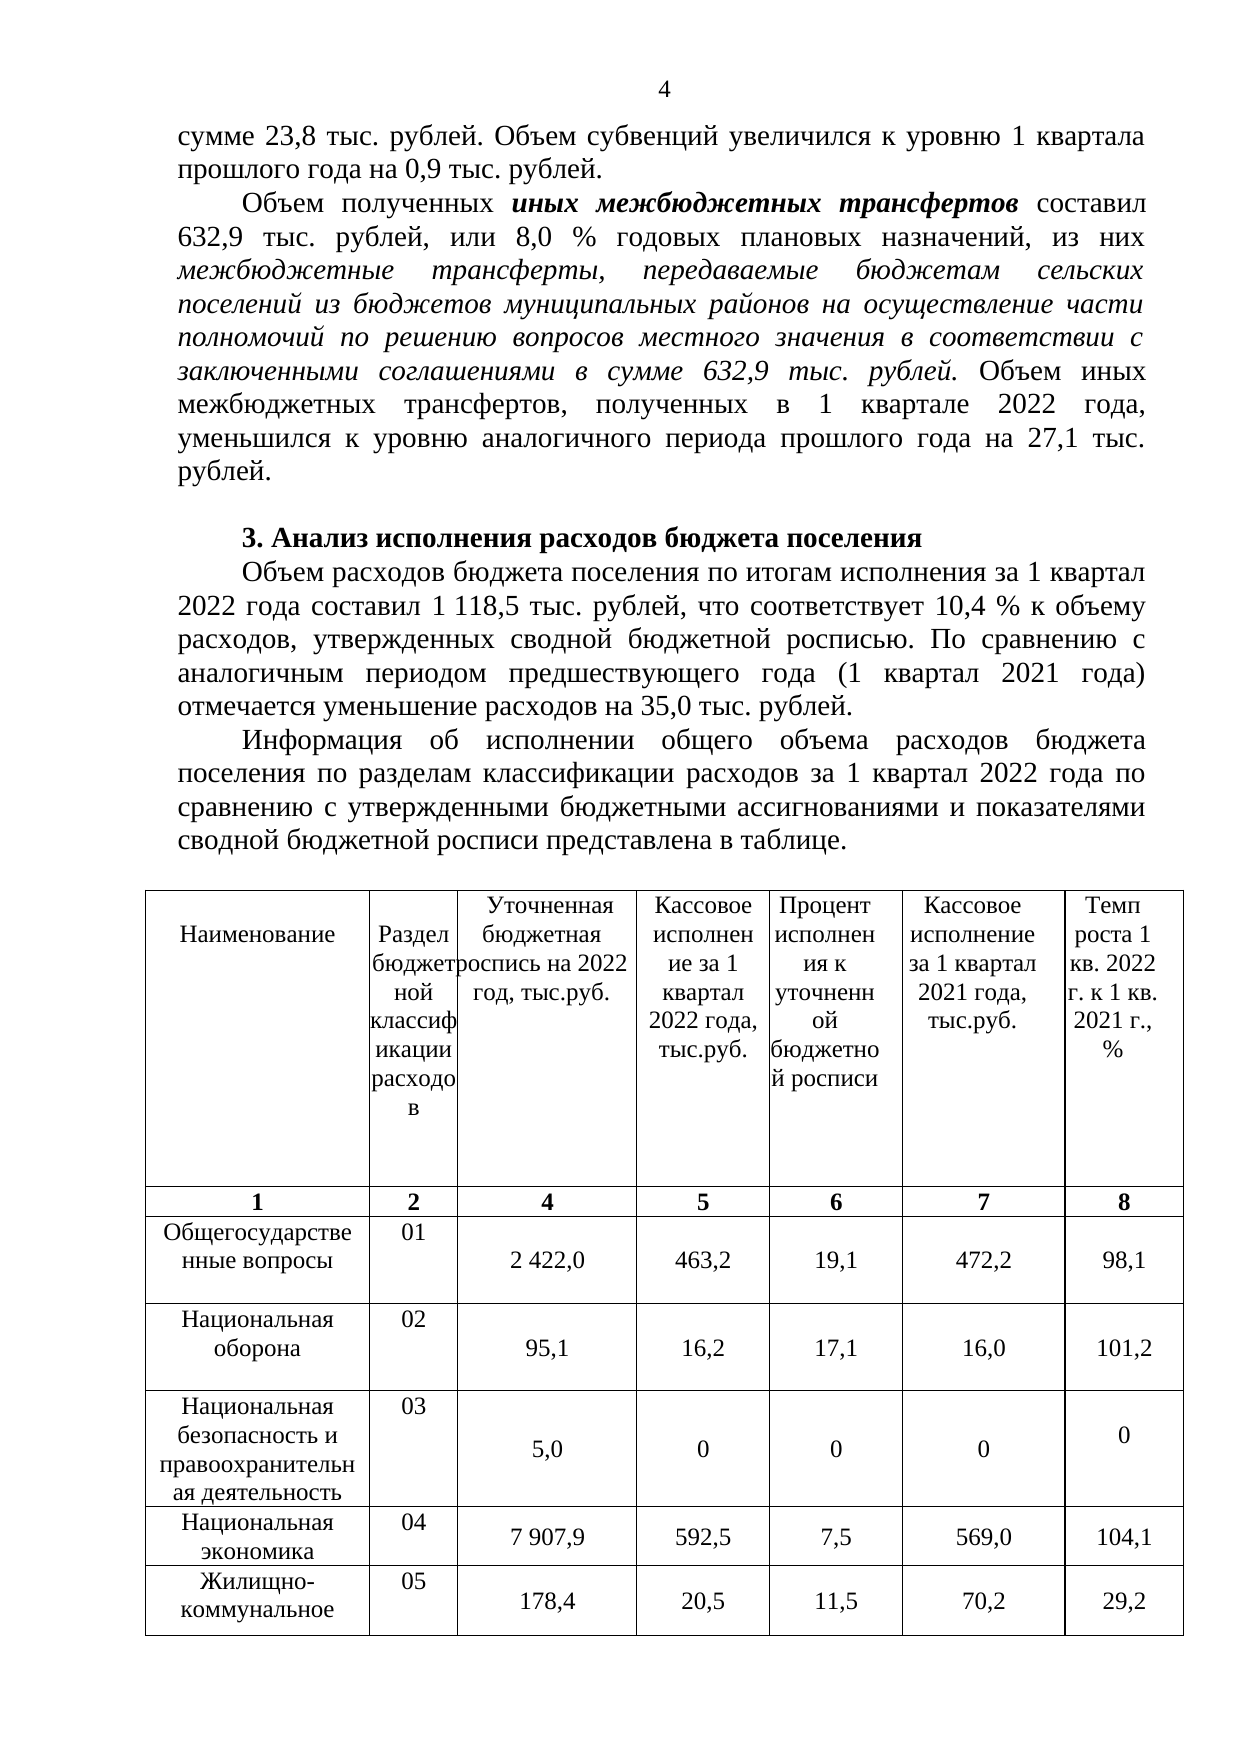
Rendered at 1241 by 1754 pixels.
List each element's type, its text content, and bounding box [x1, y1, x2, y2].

table_header Наименование [146, 891, 369, 1186]
table_cell 2 [370, 1187, 457, 1216]
table_cell 98,1 [1066, 1217, 1183, 1303]
table_cell 5,0 [458, 1391, 636, 1506]
table_cell 0 [1066, 1391, 1183, 1506]
table_cell 1 [146, 1187, 369, 1216]
table_cell Национальная экономика [146, 1507, 369, 1565]
table_cell 01 [370, 1217, 457, 1303]
table_cell 0 [637, 1391, 769, 1506]
table_header Кассовое исполнение за 1 квартал 2021 года, тыс.руб. [903, 891, 1064, 1186]
table_cell 592,5 [637, 1507, 769, 1565]
table_cell 6 [770, 1187, 902, 1216]
table_cell Национальная оборона [146, 1304, 369, 1390]
table_header Раздел бюджетной классификации расходов [370, 891, 457, 1186]
text Объем полученных иных межбюджетных трансфертов составил 632,9 тыс. рублей, или 8,0 % годовых плановых назначений, из них межбюджетные трансферты, передаваемые бюджетам сельских поселений из бюджетов муниципальных районов на осуществление части полномочий по решению вопросов местного значения в соответствии с заключенными соглашениями в сумме 632,9 тыс. рублей. Объем иных межбюджетных трансфертов, полученных в 1 квартале 2022 года, уменьшился к уровню аналогичного периода прошлого года на 27,1 тыс. рублей. [177, 185, 1147, 487]
table_cell 2 422,0 [458, 1217, 636, 1303]
table_cell 472,2 [903, 1217, 1064, 1303]
table_cell 70,2 [903, 1566, 1064, 1635]
table_cell 05 [370, 1566, 457, 1635]
table_cell 178,4 [458, 1566, 636, 1635]
table_cell 8 [1066, 1187, 1183, 1216]
table_cell 7 907,9 [458, 1507, 636, 1565]
table_cell 104,1 [1066, 1507, 1183, 1565]
table_cell 17,1 [770, 1304, 902, 1390]
table_cell 569,0 [903, 1507, 1064, 1565]
table_cell Национальная безопасность и правоохранительная деятельность [146, 1391, 369, 1506]
table_header Уточненная бюджетная роспись на 2022 год, тыс.руб. [458, 891, 636, 1186]
table_cell 04 [370, 1507, 457, 1565]
table_cell 19,1 [770, 1217, 902, 1303]
text Информация об исполнении общего объема расходов бюджета поселения по разделам классификации расходов за 1 квартал 2022 года по сравнению с утвержденными бюджетными ассигнованиями и показателями сводной бюджетной росписи представлена в таблице. [177, 722, 1147, 856]
table_cell 101,2 [1066, 1304, 1183, 1390]
table_header Темп роста 1 кв. 2022 г. к 1 кв. 2021 г., % [1066, 891, 1183, 1186]
text Объем расходов бюджета поселения по итогам исполнения за 1 квартал 2022 года составил 1 118,5 тыс. рублей, что соответствует 10,4 % к объему расходов, утвержденных сводной бюджетной росписью. По сравнению с аналогичным периодом предшествующего года (1 квартал 2021 года) отмечается уменьшение расходов на 35,0 тыс. рублей. [177, 554, 1147, 722]
text 3. Анализ исполнения расходов бюджета поселения [177, 521, 1147, 554]
table_cell 11,5 [770, 1566, 902, 1635]
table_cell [146, 1566, 369, 1635]
table_cell 7,5 [770, 1507, 902, 1565]
table_cell 02 [370, 1304, 457, 1390]
table_cell 463,2 [637, 1217, 769, 1303]
table_header Кассовое исполнение за 1 квартал 2022 года, тыс.руб. [637, 891, 769, 1186]
table_cell 0 [903, 1391, 1064, 1506]
table_cell 0 [770, 1391, 902, 1506]
table_cell 5 [637, 1187, 769, 1216]
table_cell 20,5 [637, 1566, 769, 1635]
table_header Процент исполнения к уточненной бюджетной росписи [770, 891, 902, 1186]
table_cell 7 [903, 1187, 1064, 1216]
table_cell 4 [458, 1187, 636, 1216]
table_cell 03 [370, 1391, 457, 1506]
table_cell 16,2 [637, 1304, 769, 1390]
table_cell 29,2 [1066, 1566, 1183, 1635]
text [177, 118, 1147, 185]
table_cell 95,1 [458, 1304, 636, 1390]
table_cell 16,0 [903, 1304, 1064, 1390]
table_cell Общегосударственные вопросы [146, 1217, 369, 1303]
